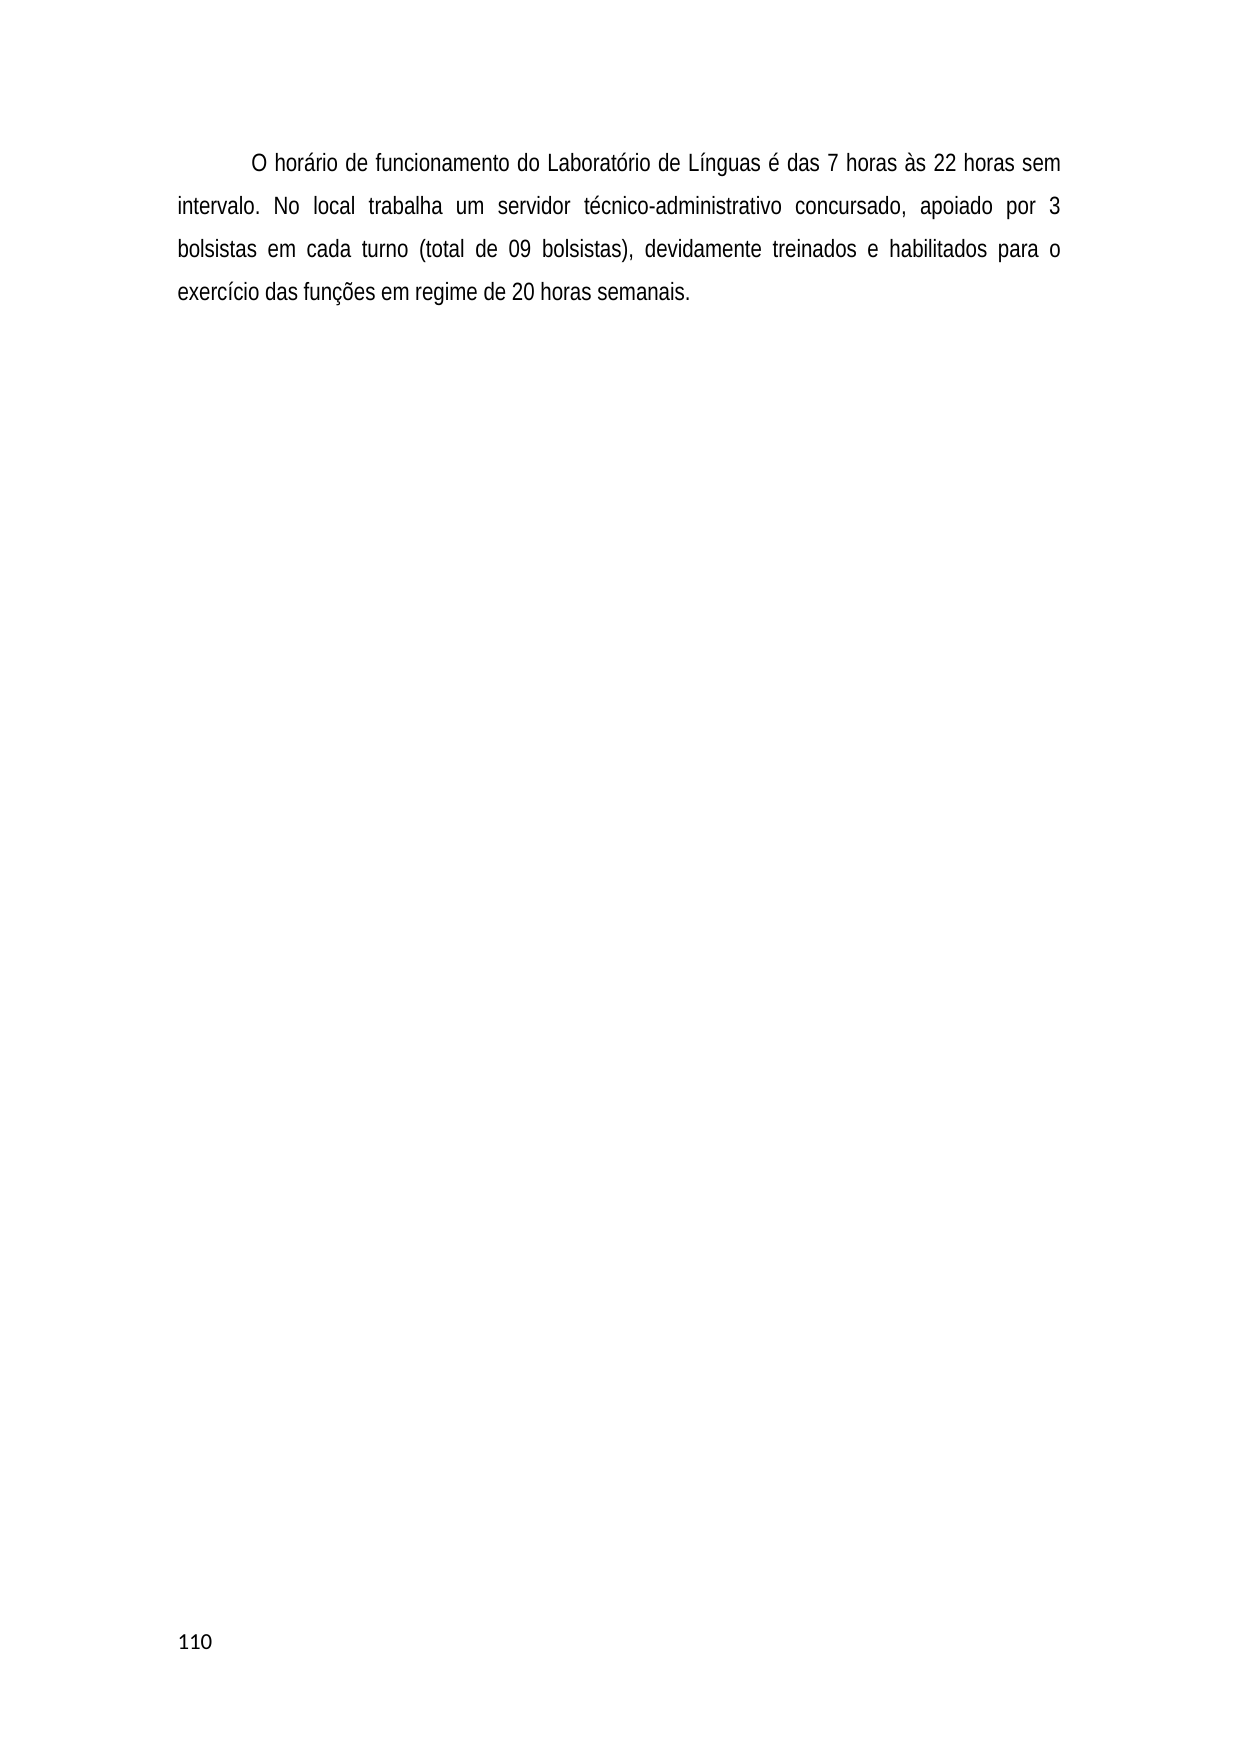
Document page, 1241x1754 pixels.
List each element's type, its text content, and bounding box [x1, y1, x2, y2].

text O horário de funcionamento do Laboratório de Línguas é das 7 horas às 22 horas sem intervalo. No local trabalha um servidor técnico-administrativo concursado, apoiado por 3 bolsistas em cada turno (total de 09 bolsistas), devidamente treinados e habilitados para o exercício das funções em regime de 20 horas semanais. [177, 148, 1063, 305]
